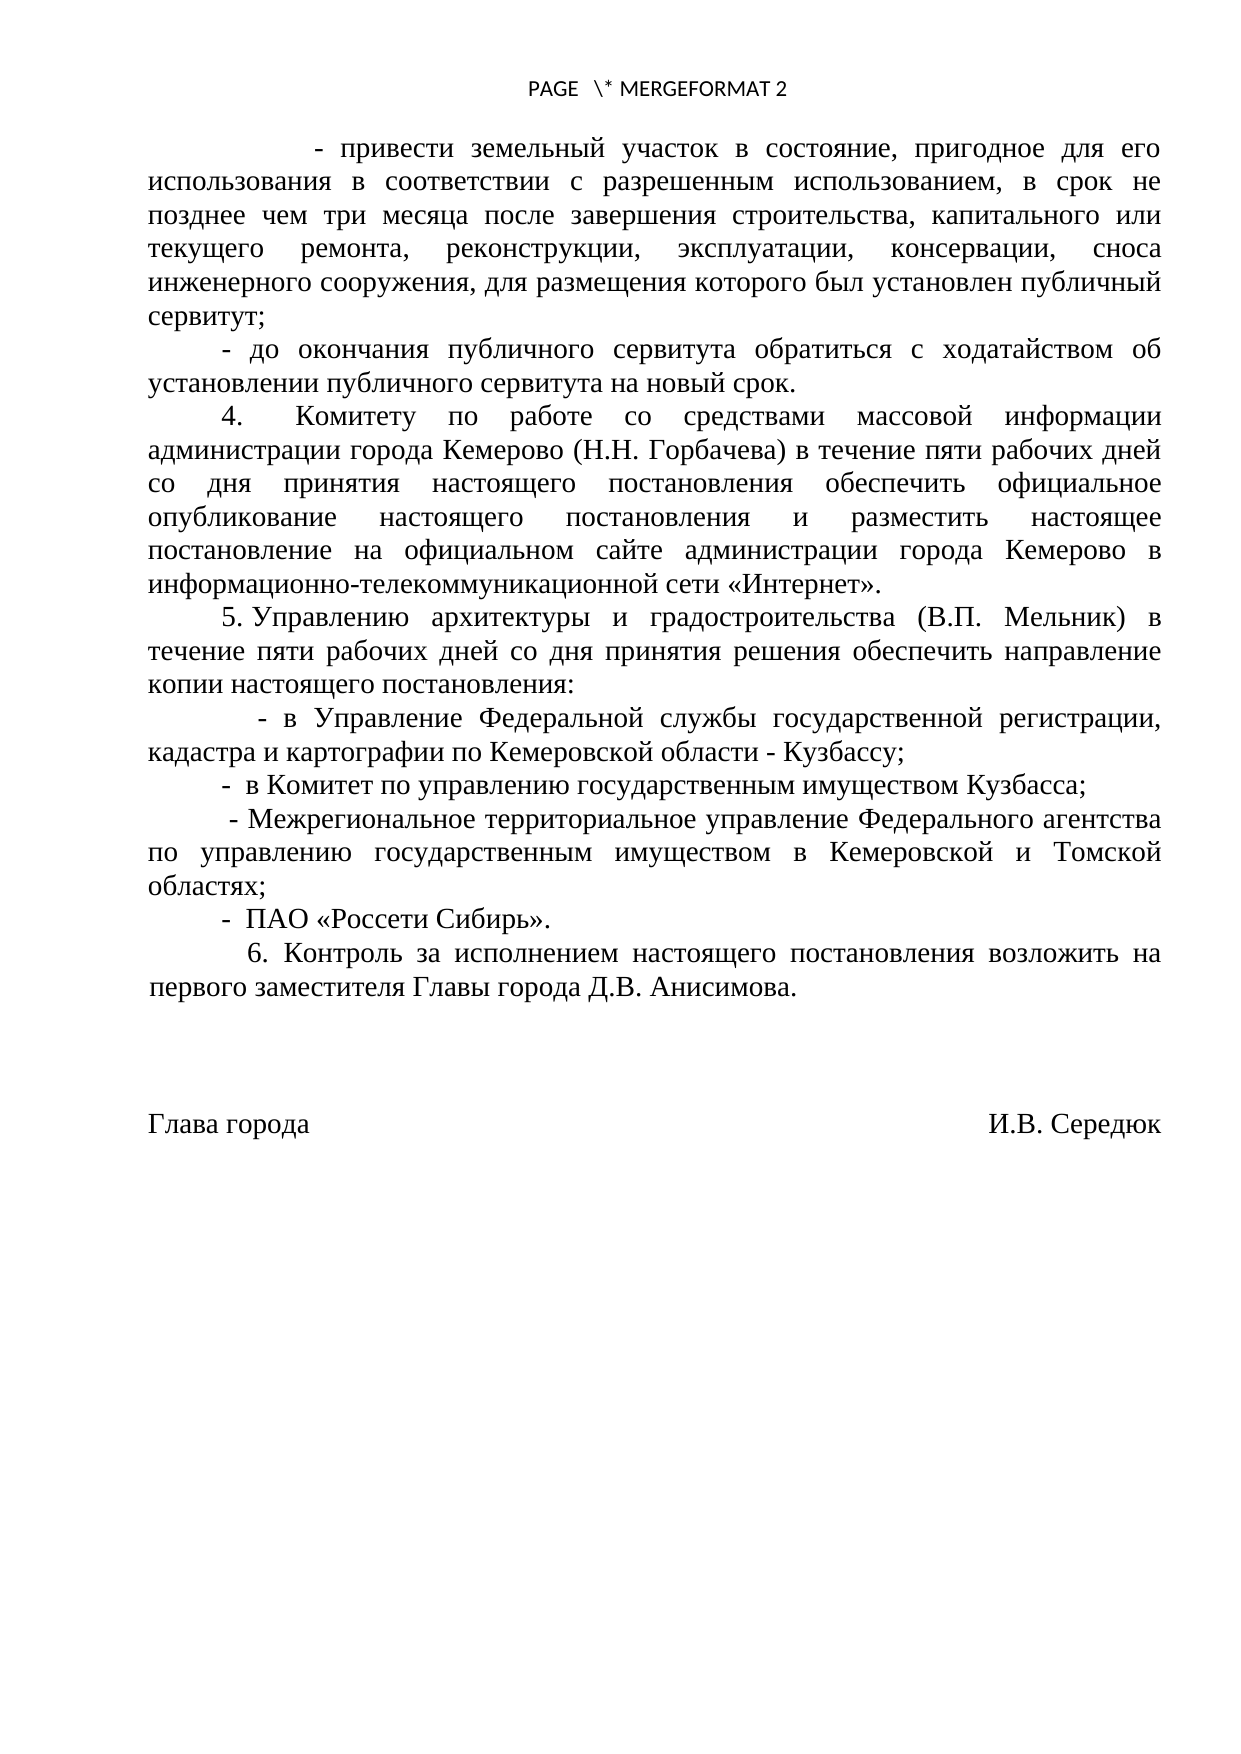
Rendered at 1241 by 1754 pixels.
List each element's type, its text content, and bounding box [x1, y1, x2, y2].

text - ПАО «Россети Сибирь». [148, 901, 1162, 935]
text 5. Управлению архитектуры и градостроительства (В.П. Мельник) в течение пяти рабочих дней со дня принятия решения обеспечить направление копии настоящего постановления: [148, 599, 1162, 700]
text - привести земельный участок в состояние, пригодное для его использования в соответствии с разрешенным использованием, в срок не позднее чем три месяца после завершения строительства, капитального или текущего ремонта, реконструкции, эксплуатации, консервации, сноса инженерного сооружения, для размещения которого был установлен публичный сервитут; [148, 130, 1162, 331]
text Глава города И.В. Середюк [148, 1106, 1162, 1139]
text 4. Комитету по работе со средствами массовой информации администрации города Кемерово (Н.Н. Горбачева) в течение пяти рабочих дней со дня принятия настоящего постановления обеспечить официальное опубликование настоящего постановления и разместить настоящее постановление на официальном сайте администрации города Кемерово в информационно-телекоммуникационной сети «Интернет». [148, 398, 1162, 599]
text - до окончания публичного сервитута обратиться с ходатайством об установлении публичного сервитута на новый срок. [148, 331, 1162, 398]
text 6. Контроль за исполнением настоящего постановления возложить на первого заместителя Главы города Д.В. Анисимова. [149, 935, 1162, 1003]
text - в Комитет по управлению государственным имуществом Кузбасса; [148, 767, 1162, 801]
text - в Управление Федеральной службы государственной регистрации, кадастра и картографии по Кемеровской области - Кузбассу; [148, 700, 1162, 767]
text - Межрегиональное территориальное управление Федерального агентства по управлению государственным имуществом в Кемеровской и Томской областях; [148, 801, 1162, 901]
